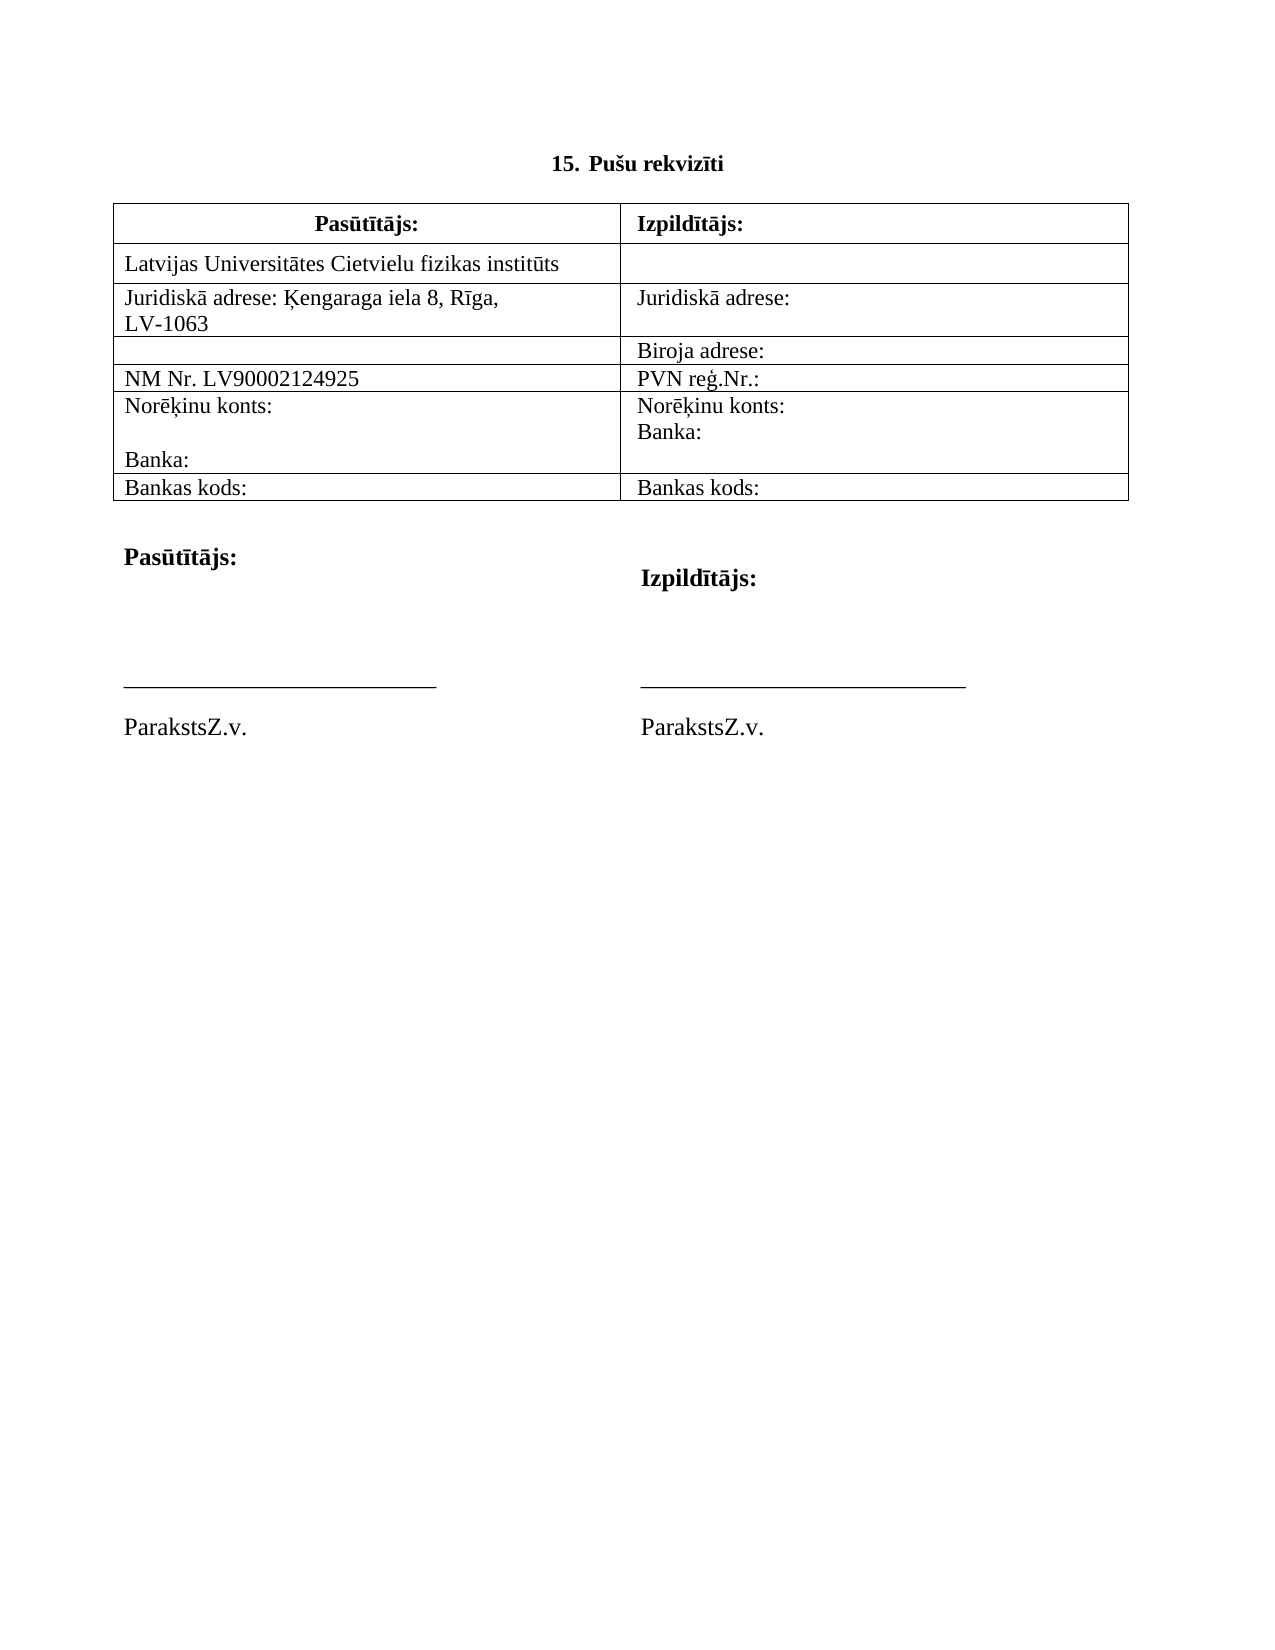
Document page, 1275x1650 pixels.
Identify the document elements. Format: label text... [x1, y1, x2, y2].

table_cell Biroja adrese: [621, 337, 1128, 364]
table_cell Norēķinu konts: Banka: [621, 392, 1128, 473]
table_cell [114, 337, 620, 364]
table_cell Juridiskā adrese: Ķengaraga iela 8, Rīga, LV-1063 [114, 284, 620, 336]
table_cell Bankas kods: [621, 474, 1128, 500]
table_cell [621, 244, 1128, 282]
table_cell _________________________ ParakstsZ.v. [113, 642, 629, 741]
table_cell Norēķinu konts: Banka: [114, 392, 620, 473]
table_header Izpildītājs: [629, 543, 1131, 642]
table_cell Bankas kods: [114, 474, 620, 500]
table_header Pasūtītājs: [113, 543, 629, 642]
table_cell PVN reģ.Nr.: [621, 365, 1128, 391]
table_cell Juridiskā adrese: [621, 284, 1128, 336]
list Pušu rekvizīti [112, 150, 1162, 176]
table_header Izpildītājs: [621, 204, 1128, 243]
table_cell NM Nr. LV90002124925 [114, 365, 620, 391]
table_header Pasūtītājs: [114, 204, 620, 243]
table_cell __________________________ ParakstsZ.v. [629, 642, 1131, 741]
table_cell Latvijas Universitātes Cietvielu fizikas institūts [114, 244, 620, 282]
